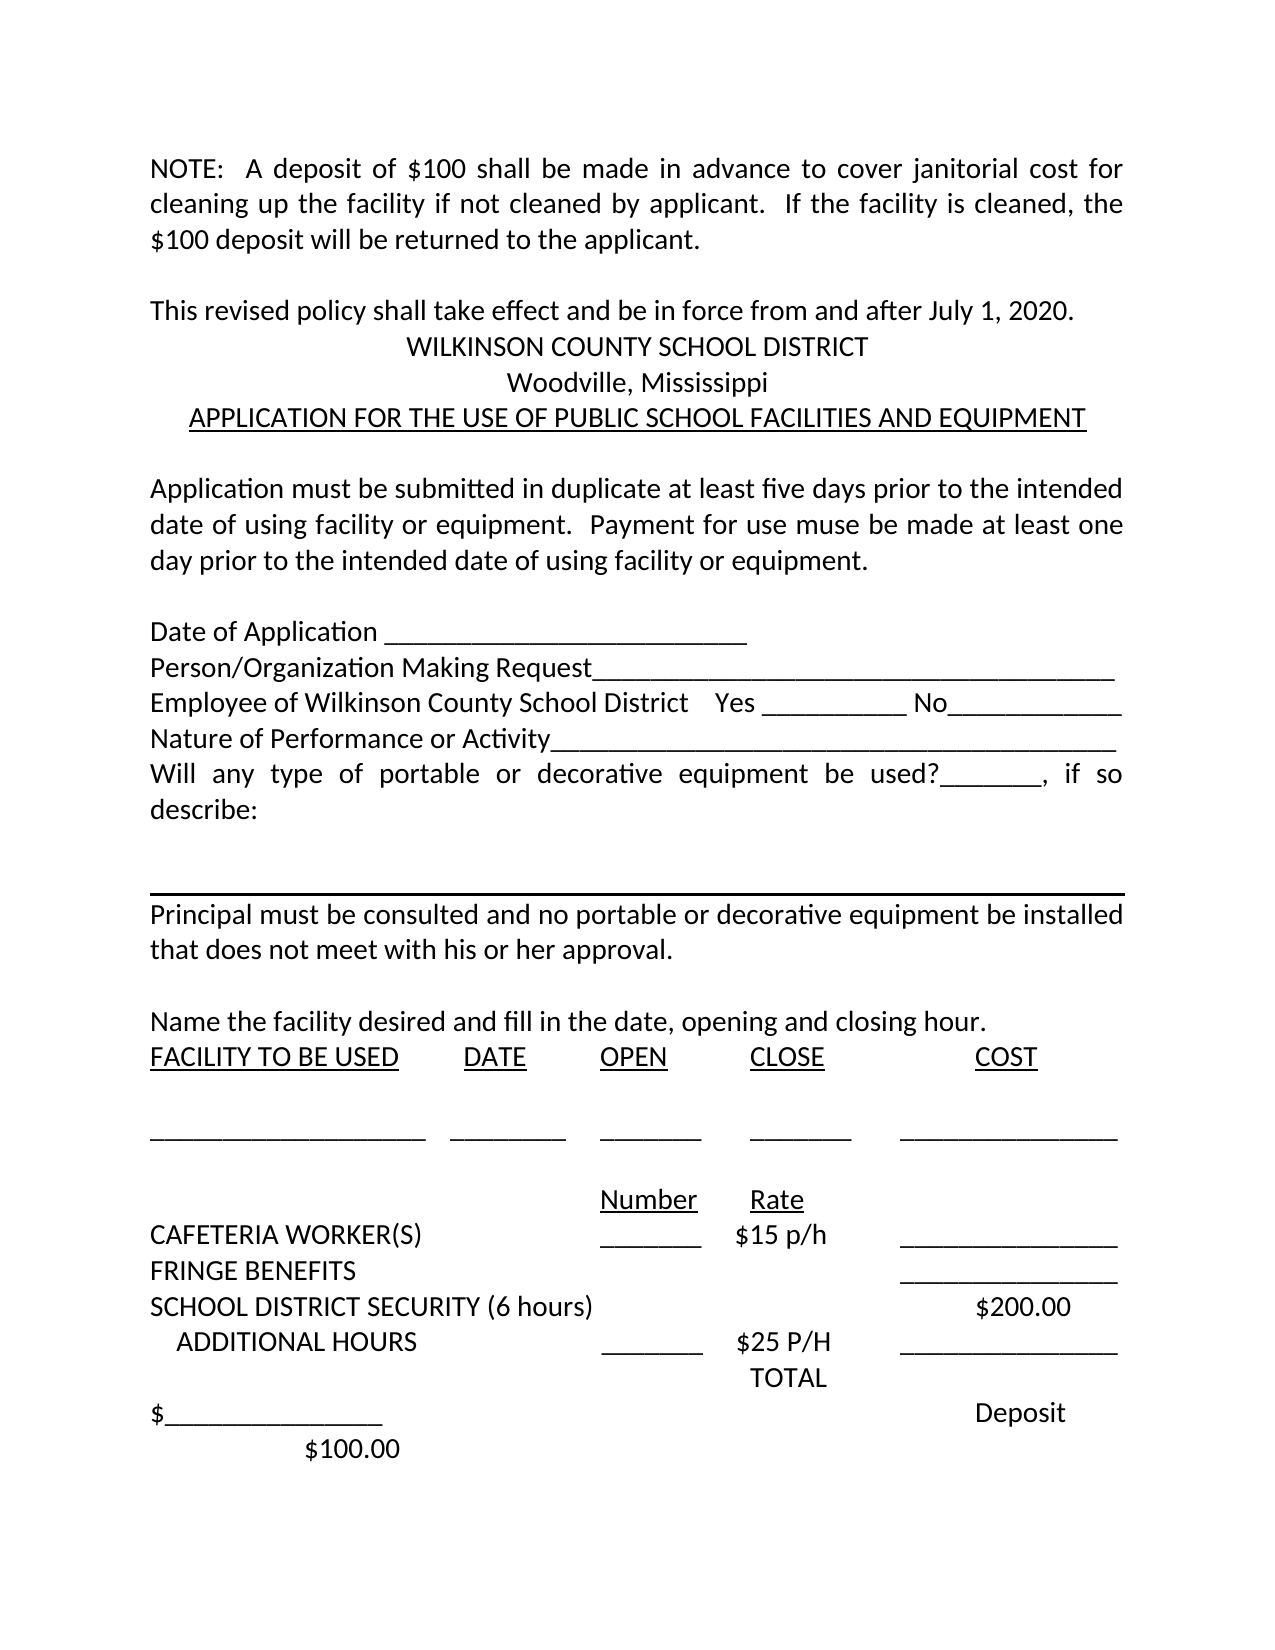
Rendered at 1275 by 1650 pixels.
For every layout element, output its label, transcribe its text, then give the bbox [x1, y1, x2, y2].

text Application must be submitted in duplicate at least five days prior to the intended date of using facility or equipment. Payment for use muse be made at least one day prior to the intended date of using facility or equipment. [150, 471, 1125, 577]
text ADDITIONAL HOURS _______ $25 P/H _______________ [150, 1323, 1125, 1359]
text Date of Application _________________________ [150, 613, 1125, 649]
text ___________________ ________ _______ _______ _______________ [150, 1109, 1125, 1145]
text Will any type of portable or decorative equipment be used?_______, if so describe: [150, 756, 1125, 855]
text Number Rate [150, 1181, 1125, 1216]
text Employee of Wilkinson County School District Yes __________ No____________ [150, 684, 1125, 720]
text WILKINSON COUNTY SCHOOL DISTRICT [150, 328, 1125, 364]
text Nature of Performance or Activity_______________________________________ [150, 720, 1125, 756]
text CAFETERIA WORKER(S) _______ $15 p/h _______________ [150, 1216, 1125, 1252]
text SCHOOL DISTRICT SECURITY (6 hours) $200.00 [150, 1288, 1125, 1323]
text Woodville, Mississippi [150, 364, 1125, 399]
text FACILITY TO BE USED DATE OPEN CLOSE COST [150, 1038, 1125, 1074]
text TOTAL $_______________ Deposit $100.00 [150, 1359, 1125, 1466]
text Name the facility desired and fill in the date, opening and closing hour. [150, 1003, 1125, 1038]
text FRINGE BENEFITS _______________ [150, 1252, 1125, 1288]
text Person/Organization Making Request____________________________________ [150, 649, 1125, 684]
text NOTE: A deposit of $100 shall be made in advance to cover janitorial cost for cleaning up the facility if not cleaned by applicant. If the facility is cleaned, the $100 deposit will be returned to the applicant. [150, 150, 1125, 257]
text APPLICATION FOR THE USE OF PUBLIC SCHOOL FACILITIES AND EQUIPMENT [150, 399, 1125, 435]
text This revised policy shall take effect and be in force from and after July 1, 2020. [150, 292, 1125, 328]
text Principal must be consulted and no portable or decorative equipment be installed that does not meet with his or her approval. [150, 896, 1125, 967]
